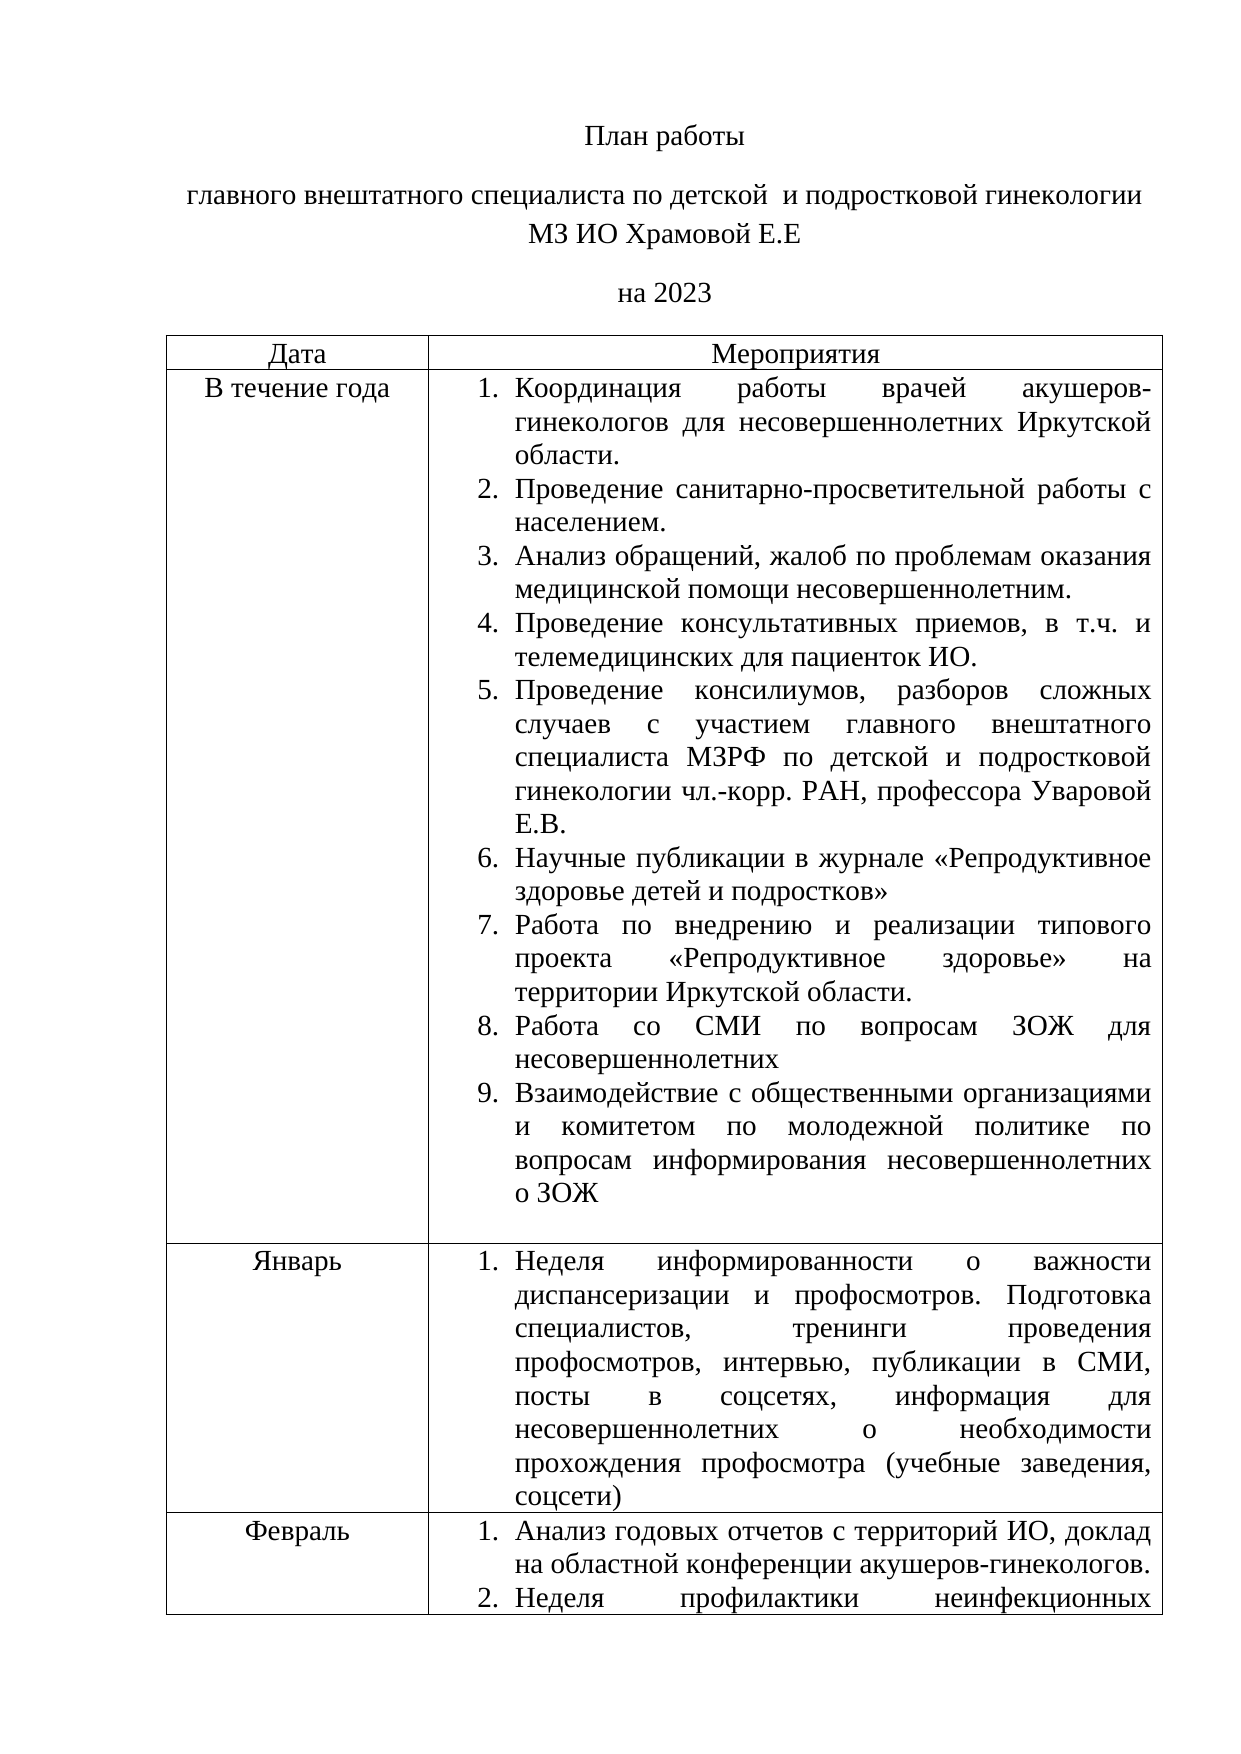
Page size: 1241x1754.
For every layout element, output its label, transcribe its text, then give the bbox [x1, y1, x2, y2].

table_cell Февраль [167, 1513, 428, 1613]
text План работы [177, 118, 1152, 152]
table_cell В течение года [167, 370, 428, 1242]
table_header Мероприятия [429, 336, 1162, 369]
table_cell Координация работы врачей акушеров-гинекологов для несовершеннолетних Иркутской области. Проведение санитарно-просветительной работы с населением. Анализ обращений, жалоб по проблемам оказания медицинской помощи несовершеннолетним. Проведение консультативных приемов, в т.ч. и телемедицинских для пациенток ИО. Проведение консилиумов, разборов сложных случаев с участием главного внештатного специалиста МЗРФ по детской и подростковой гинекологии чл.-корр. РАН, профессора Уваровой Е.В. Научные публикации в журнале «Репродуктивное здоровье детей и подростков» Работа по внедрению и реализации типового проекта «Репродуктивное здоровье» на территории Иркутской области. Работа со СМИ по вопросам ЗОЖ для несовершеннолетних Взаимодействие с общественными организациями и комитетом по молодежной политике по вопросам информирования несовершеннолетних о ЗОЖ [429, 370, 1162, 1242]
table_cell Январь [167, 1244, 428, 1512]
table_cell Неделя информированности о важности диспансеризации и профосмотров. Подготовка специалистов, тренинги проведения профосмотров, интервью, публикации в СМИ, посты в соцсетях, информация для несовершеннолетних о необходимости прохождения профосмотра (учебные заведения, соцсети) [429, 1244, 1162, 1512]
table_header Дата [167, 336, 428, 369]
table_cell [429, 1513, 1162, 1613]
text главного внештатного специалиста по детской и подростковой гинекологии МЗ ИО Храмовой Е.Е [177, 177, 1152, 249]
text на 2023 [177, 275, 1152, 309]
